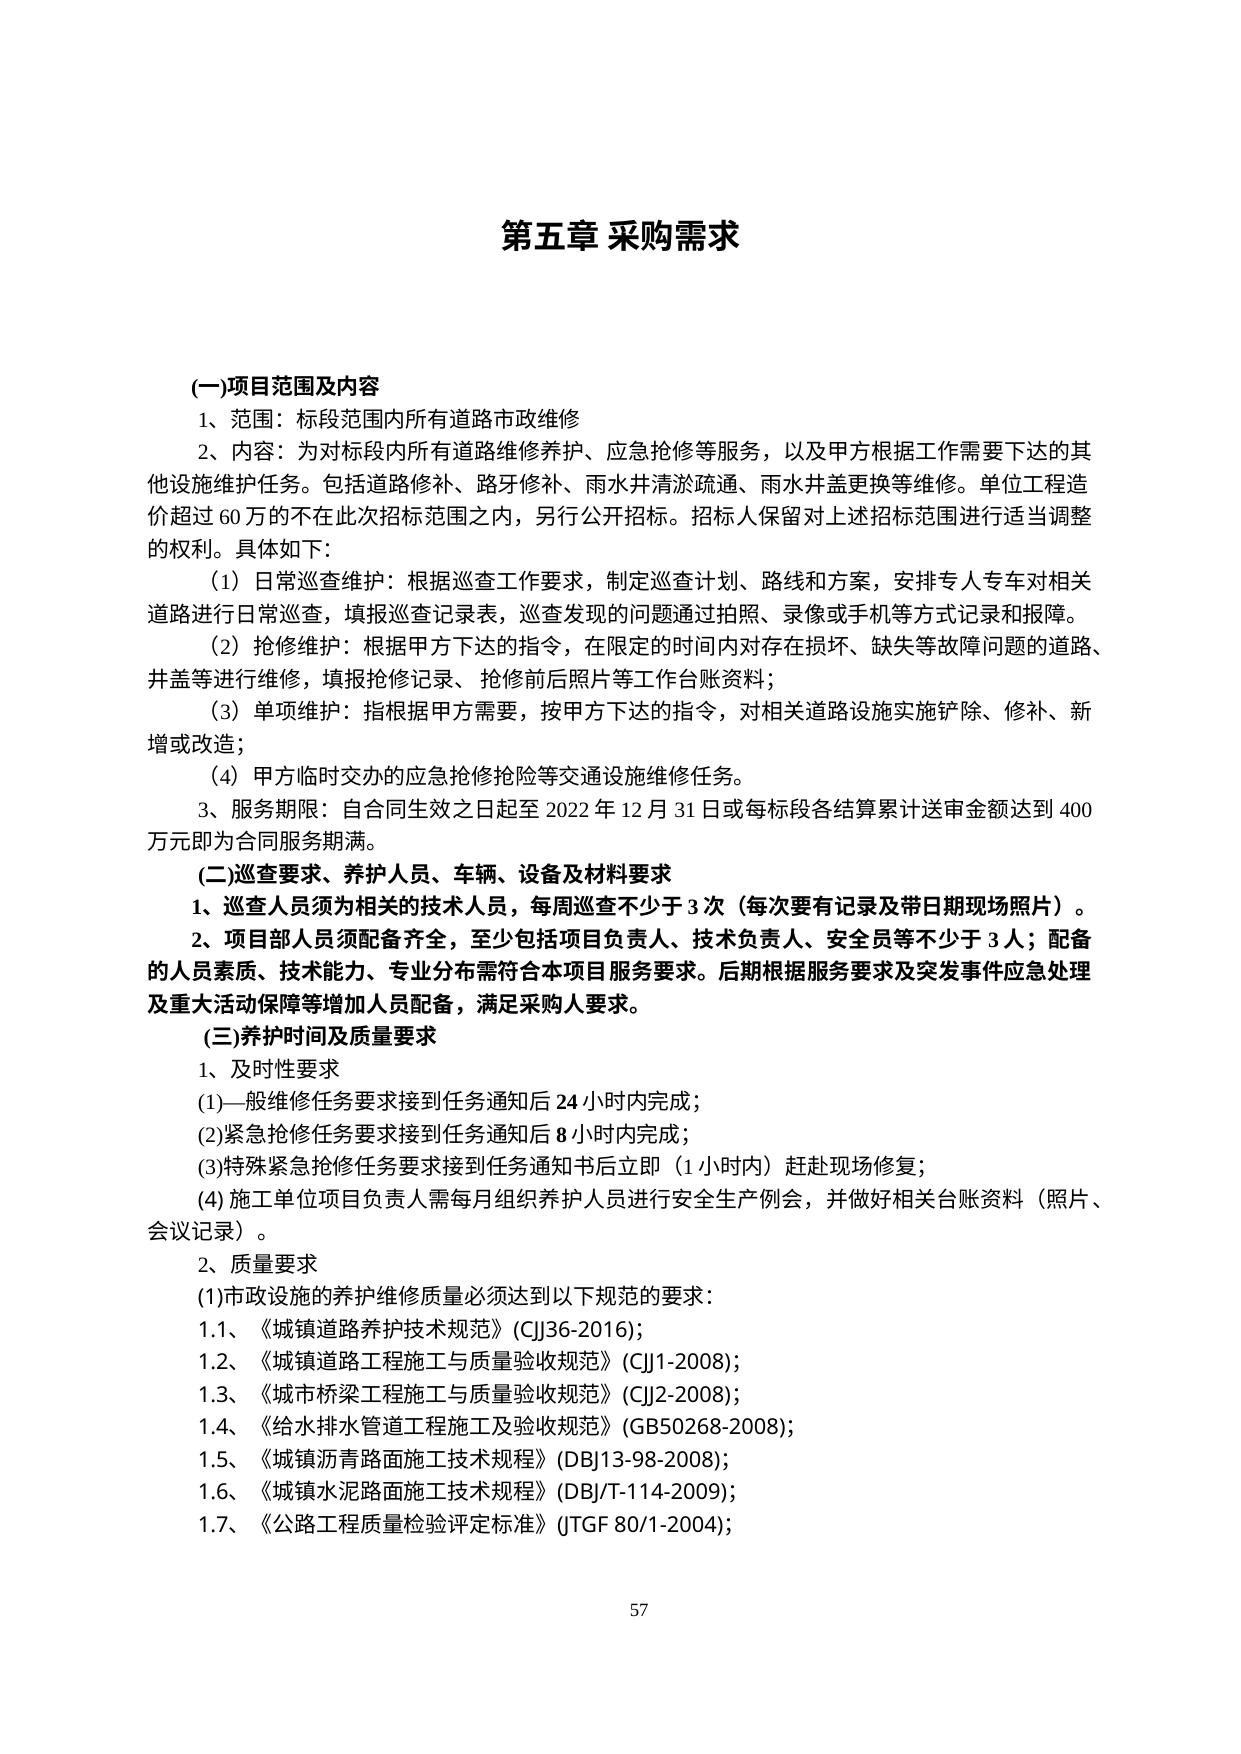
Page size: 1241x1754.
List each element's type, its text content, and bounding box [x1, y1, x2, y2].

text 2、内容：为对标段内所有道路维修养护、应急抢修等服务，以及甲方根据工作需要下达的其他设施维护任务。包括道路修补、路牙修补、雨水井清淤疏通、雨水井盖更换等维修。单位工程造价超过60万的不在此次招标范围之内，另行公开招标。招标人保留对上述招标范围进行适当调整的权利。具体如下： [148, 434, 1092, 564]
text 1、及时性要求 [148, 1051, 1092, 1084]
text (3)特殊紧急抢修任务要求接到任务通知书后立即（1小时内）赶赴现场修复； [148, 1149, 1092, 1181]
text (三)养护时间及质量要求 [148, 1019, 1092, 1051]
text 1.7、《公路工程质量检验评定标准》(JTGF 80/1-2004)； [148, 1506, 1092, 1539]
text 1.6、《城镇水泥路面施工技术规程》(DBJ/T-114-2009)； [148, 1474, 1092, 1506]
text （2）抢修维护：根据甲方下达的指令，在限定的时间内对存在损坏、缺失等故障问题的道路、井盖等进行维修，填报抢修记录、 抢修前后照片等工作台账资料； [148, 629, 1092, 694]
text 1.5、《城镇沥青路面施工技术规程》(DBJ13-98-2008)； [148, 1441, 1092, 1474]
text （4）甲方临时交办的应急抢修抢险等交通设施维修任务。 [148, 759, 1092, 791]
text 2、质量要求 [148, 1246, 1092, 1279]
text (1)市政设施的养护维修质量必须达到以下规范的要求： [148, 1279, 1092, 1311]
text 1.2、《城镇道路工程施工与质量验收规范》(CJJ1-2008)； [148, 1344, 1092, 1376]
subtitle 第五章 采购需求 [148, 202, 1092, 267]
text （3）单项维护：指根据甲方需要，按甲方下达的指令，对相关道路设施实施铲除、修补、新增或改造； [148, 694, 1092, 759]
text (二)巡查要求、养护人员、车辆、设备及材料要求 [148, 856, 1092, 889]
text 1、范围：标段范围内所有道路市政维修 [148, 401, 1092, 434]
text 3、服务期限：自合同生效之日起至2022年12月 31日或每标段各结算累计送审金额达到400万元即为合同服务期满。 [148, 791, 1092, 856]
text (1)—般维修任务要求接到任务通知后24小时内完成； [148, 1084, 1092, 1116]
text 1.3、《城市桥梁工程施工与质量验收规范》(CJJ2-2008)； [148, 1376, 1092, 1409]
text (4) 施工单位项目负责人需每月组织养护人员进行安全生产例会，并做好相关台账资料（照片、会议记录）。 [148, 1181, 1092, 1246]
text 1.4、《给水排水管道工程施工及验收规范》(GB50268-2008)； [148, 1409, 1092, 1441]
text (2)紧急抢修任务要求接到任务通知后8小时内完成； [148, 1116, 1092, 1149]
text 2、项目部人员须配备齐全，至少包括项目负责人、技术负责人、安全员等不少于3人；配备的人员素质、技术能力、专业分布需符合本项目服务要求。后期根据服务要求及突发事件应急处理及重大活动保障等增加人员配备，满足采购人要求。 [148, 921, 1092, 1019]
text (一)项目范围及内容 [148, 369, 1092, 401]
text 1、巡查人员须为相关的技术人员，每周巡查不少于3次（每次要有记录及带日期现场照片）。 [148, 889, 1092, 921]
text （1）日常巡查维护：根据巡查工作要求，制定巡查计划、路线和方案，安排专人专车对相关道路进行日常巡查，填报巡查记录表，巡查发现的问题通过拍照、录像或手机等方式记录和报障。 [148, 564, 1092, 629]
text 1.1、《城镇道路养护技术规范》(CJJ36-2016)； [148, 1311, 1092, 1344]
